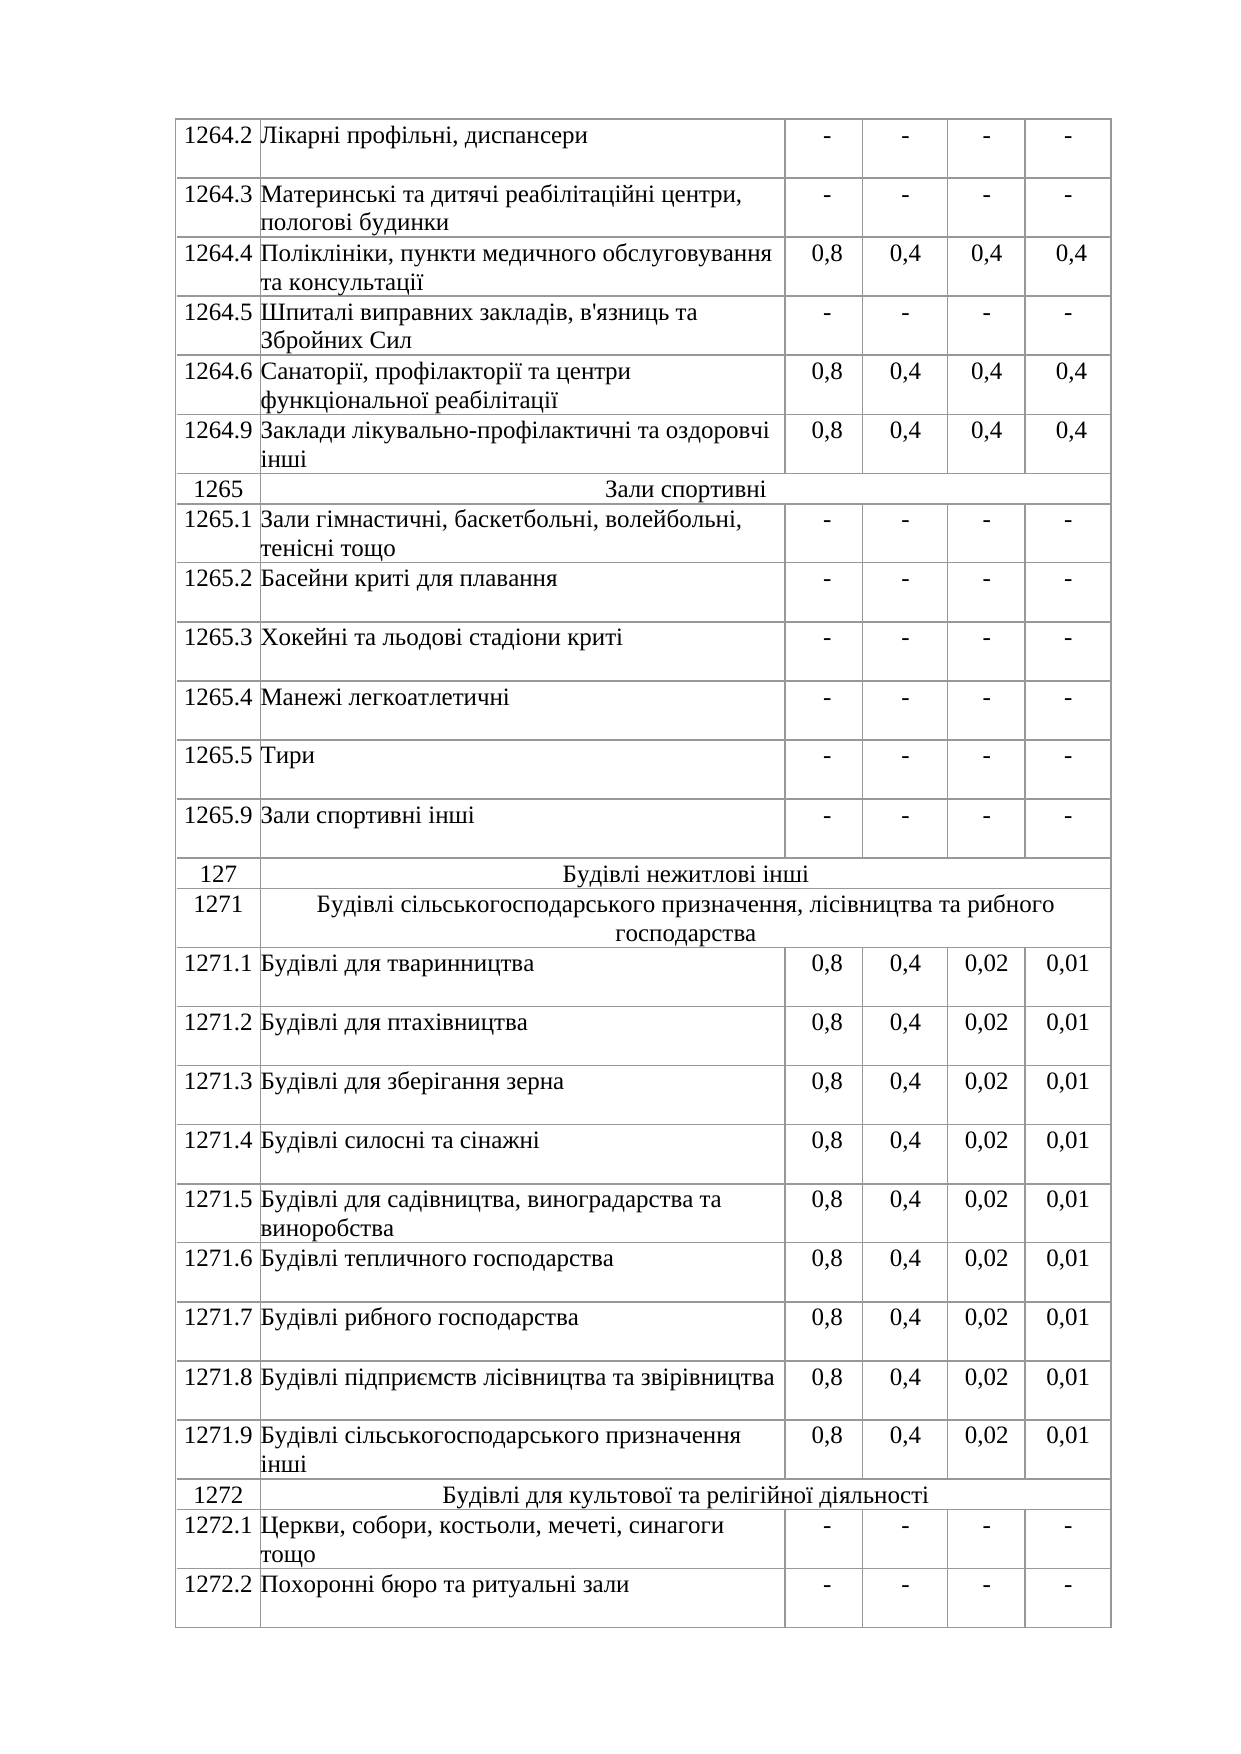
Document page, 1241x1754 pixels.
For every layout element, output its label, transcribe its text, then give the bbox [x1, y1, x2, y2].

table_cell - [786, 120, 862, 177]
table_cell 0,02 [948, 948, 1024, 1006]
table_cell Будівлі нежитлові інші [261, 859, 1110, 887]
table_cell 1264.2 [176, 120, 260, 177]
table_cell Будівлі силосні та сінажні [261, 1125, 784, 1183]
table_cell - [863, 623, 947, 680]
table_cell 0,4 [863, 948, 947, 1006]
table_cell 1271 [176, 889, 260, 947]
table_cell Шпиталі виправних закладів, в'язниць та Збройних Сил [261, 297, 784, 354]
table_cell - [948, 505, 1024, 562]
table_cell - [863, 179, 947, 236]
table_cell - [948, 682, 1024, 739]
table_cell - [863, 741, 947, 798]
table_cell 1265.2 [176, 563, 260, 621]
table_cell - [863, 800, 947, 857]
table_cell 0,01 [1026, 1303, 1110, 1360]
table_cell 0,8 [786, 1007, 862, 1065]
table_cell Будівлі для птахівництва [261, 1007, 784, 1065]
table_cell Тири [261, 741, 784, 798]
table_cell 1265.1 [176, 504, 260, 562]
table_cell - [786, 1569, 862, 1627]
table_cell Будівлі для зберігання зерна [261, 1066, 784, 1124]
table_cell 0,8 [786, 1421, 862, 1478]
table_cell 0,01 [1026, 1421, 1110, 1478]
table_cell - [1026, 1569, 1110, 1627]
table_cell 1264.6 [176, 355, 260, 413]
table_cell 0,8 [786, 356, 862, 413]
table_cell 0,4 [863, 1007, 947, 1065]
table_cell 0,4 [863, 1362, 947, 1419]
table_cell Лікарні профільні, диспансери [261, 120, 784, 177]
table_cell - [1026, 800, 1110, 857]
table_cell 1264.4 [176, 237, 260, 295]
table_cell 0,01 [1026, 1125, 1110, 1183]
table_cell - [1026, 297, 1110, 354]
table_cell 1265.5 [176, 740, 260, 798]
table_cell 0,4 [863, 1066, 947, 1124]
table_cell 1265.9 [176, 799, 260, 857]
table_cell 0,8 [786, 1125, 862, 1183]
table_cell - [786, 297, 862, 354]
table_cell Зали гімнастичні, баскетбольні, волейбольні, тенісні тощо [261, 505, 784, 562]
table_cell - [863, 1569, 947, 1627]
table_cell 0,8 [786, 948, 862, 1006]
table_cell - [863, 505, 947, 562]
table_cell 1271.1 [176, 948, 260, 1006]
table_cell 1272.2 [176, 1569, 260, 1627]
table_cell 0,8 [786, 1066, 862, 1124]
table_cell 0,01 [1026, 1066, 1110, 1124]
table_cell Басейни криті для плавання [261, 563, 784, 621]
table_cell Будівлі сільськогосподарського призначення інші [261, 1421, 784, 1478]
table_cell 0,02 [948, 1125, 1024, 1183]
table_cell 1271.9 [176, 1420, 260, 1478]
table_cell - [1026, 682, 1110, 739]
table_cell - [948, 800, 1024, 857]
table_cell Будівлі тепличного господарства [261, 1243, 784, 1301]
table_cell 1271.5 [176, 1184, 260, 1242]
table_cell - [786, 505, 862, 562]
table_cell Санаторії, профілакторії та центри функціональної реабілітації [261, 356, 784, 413]
table_cell Будівлі для садівництва, виноградарства та виноробства [261, 1185, 784, 1242]
table_cell 0,4 [863, 1243, 947, 1301]
table_cell - [948, 741, 1024, 798]
table_cell 1264.3 [176, 178, 260, 236]
table_cell 0,4 [863, 1303, 947, 1360]
table_cell 1272.1 [176, 1510, 260, 1567]
table_cell - [948, 1510, 1024, 1567]
table_cell - [863, 120, 947, 177]
table_cell - [786, 1510, 862, 1567]
table_cell - [1026, 505, 1110, 562]
table_cell 0,4 [863, 1421, 947, 1478]
table_cell 1271.6 [176, 1243, 260, 1301]
table_cell - [948, 1569, 1024, 1627]
table_cell 0,02 [948, 1243, 1024, 1301]
table_cell 0,4 [863, 1125, 947, 1183]
table_cell 1265.4 [176, 681, 260, 739]
table_cell - [786, 682, 862, 739]
table_cell 127 [176, 858, 260, 887]
table_cell 1265.3 [176, 622, 260, 680]
table_cell - [1026, 623, 1110, 680]
table_cell - [948, 120, 1024, 177]
table_cell 0,02 [948, 1007, 1024, 1065]
table_cell - [863, 1510, 947, 1567]
table_cell - [1026, 179, 1110, 236]
table_cell Зали спортивні інші [261, 800, 784, 857]
table_cell Будівлі для тваринництва [261, 948, 784, 1006]
table_cell 0,4 [863, 238, 947, 295]
table_cell 1271.4 [176, 1125, 260, 1183]
table_cell 0,8 [786, 238, 862, 295]
table_cell 1264.5 [176, 296, 260, 354]
table_cell Будівлі підприємств лісівництва та звірівництва [261, 1362, 784, 1419]
table_cell - [786, 563, 862, 621]
table_cell 1264.9 [176, 415, 260, 472]
table_cell 0,4 [863, 1185, 947, 1242]
table_cell 0,4 [948, 238, 1024, 295]
table_cell 1271.3 [176, 1066, 260, 1124]
table_cell - [948, 563, 1024, 621]
table_cell - [1026, 563, 1110, 621]
table_cell 0,8 [786, 1185, 862, 1242]
table_cell Будівлі сільськогосподарського призначення, лісівництва та рибного господарства [261, 889, 1110, 947]
table_cell Будівлі для культової та релігійної діяльності [261, 1480, 1110, 1508]
table_cell - [786, 179, 862, 236]
table_cell 0,02 [948, 1362, 1024, 1419]
table_cell Поліклініки, пункти медичного обслуговування та консультації [261, 238, 784, 295]
table_cell - [786, 623, 862, 680]
table_cell Материнські та дитячі реабілітаційні центри, пологові будинки [261, 179, 784, 236]
table_cell 1271.8 [176, 1361, 260, 1419]
table_cell - [786, 741, 862, 798]
table_cell - [863, 682, 947, 739]
table_cell Похоронні бюро та ритуальні зали [261, 1569, 784, 1627]
table_cell 0,4 [863, 415, 947, 472]
table_cell 0,4 [1026, 415, 1110, 472]
table_cell 0,8 [786, 415, 862, 472]
table_cell 0,01 [1026, 1007, 1110, 1065]
table_cell 0,4 [1026, 238, 1110, 295]
table_cell 0,8 [786, 1243, 862, 1301]
table_cell 1265 [176, 474, 260, 503]
table_cell 0,02 [948, 1066, 1024, 1124]
table_cell 0,02 [948, 1185, 1024, 1242]
table_cell Хокейні та льодові стадіони криті [261, 623, 784, 680]
table_cell - [863, 297, 947, 354]
table_cell - [948, 623, 1024, 680]
table_cell - [1026, 1510, 1110, 1567]
table_cell 1272 [176, 1479, 260, 1508]
table_cell 1271.7 [176, 1302, 260, 1360]
table_cell 0,8 [786, 1362, 862, 1419]
table_cell - [948, 297, 1024, 354]
table_cell 0,01 [1026, 948, 1110, 1006]
table_cell Будівлі рибного господарства [261, 1303, 784, 1360]
table_cell - [786, 800, 862, 857]
table_cell 0,01 [1026, 1362, 1110, 1419]
table_cell 1271.2 [176, 1007, 260, 1065]
table_cell Церкви, собори, костьоли, мечеті, синагоги тощо [261, 1510, 784, 1567]
table_cell 0,4 [948, 356, 1024, 413]
table_cell Заклади лікувально-профілактичні та оздоровчі інші [261, 415, 784, 472]
table_cell - [863, 563, 947, 621]
table_cell - [1026, 741, 1110, 798]
table_cell 0,01 [1026, 1243, 1110, 1301]
table_cell 0,02 [948, 1303, 1024, 1360]
table_cell - [948, 179, 1024, 236]
table_cell 0,4 [1026, 356, 1110, 413]
table_cell 0,01 [1026, 1185, 1110, 1242]
table_cell 0,4 [863, 356, 947, 413]
table_cell 0,4 [948, 415, 1024, 472]
table_cell 0,8 [786, 1303, 862, 1360]
table_cell Манежі легкоатлетичні [261, 682, 784, 739]
table_cell 0,02 [948, 1421, 1024, 1478]
table_cell Зали спортивні [261, 474, 1110, 503]
table_cell - [1026, 120, 1110, 177]
